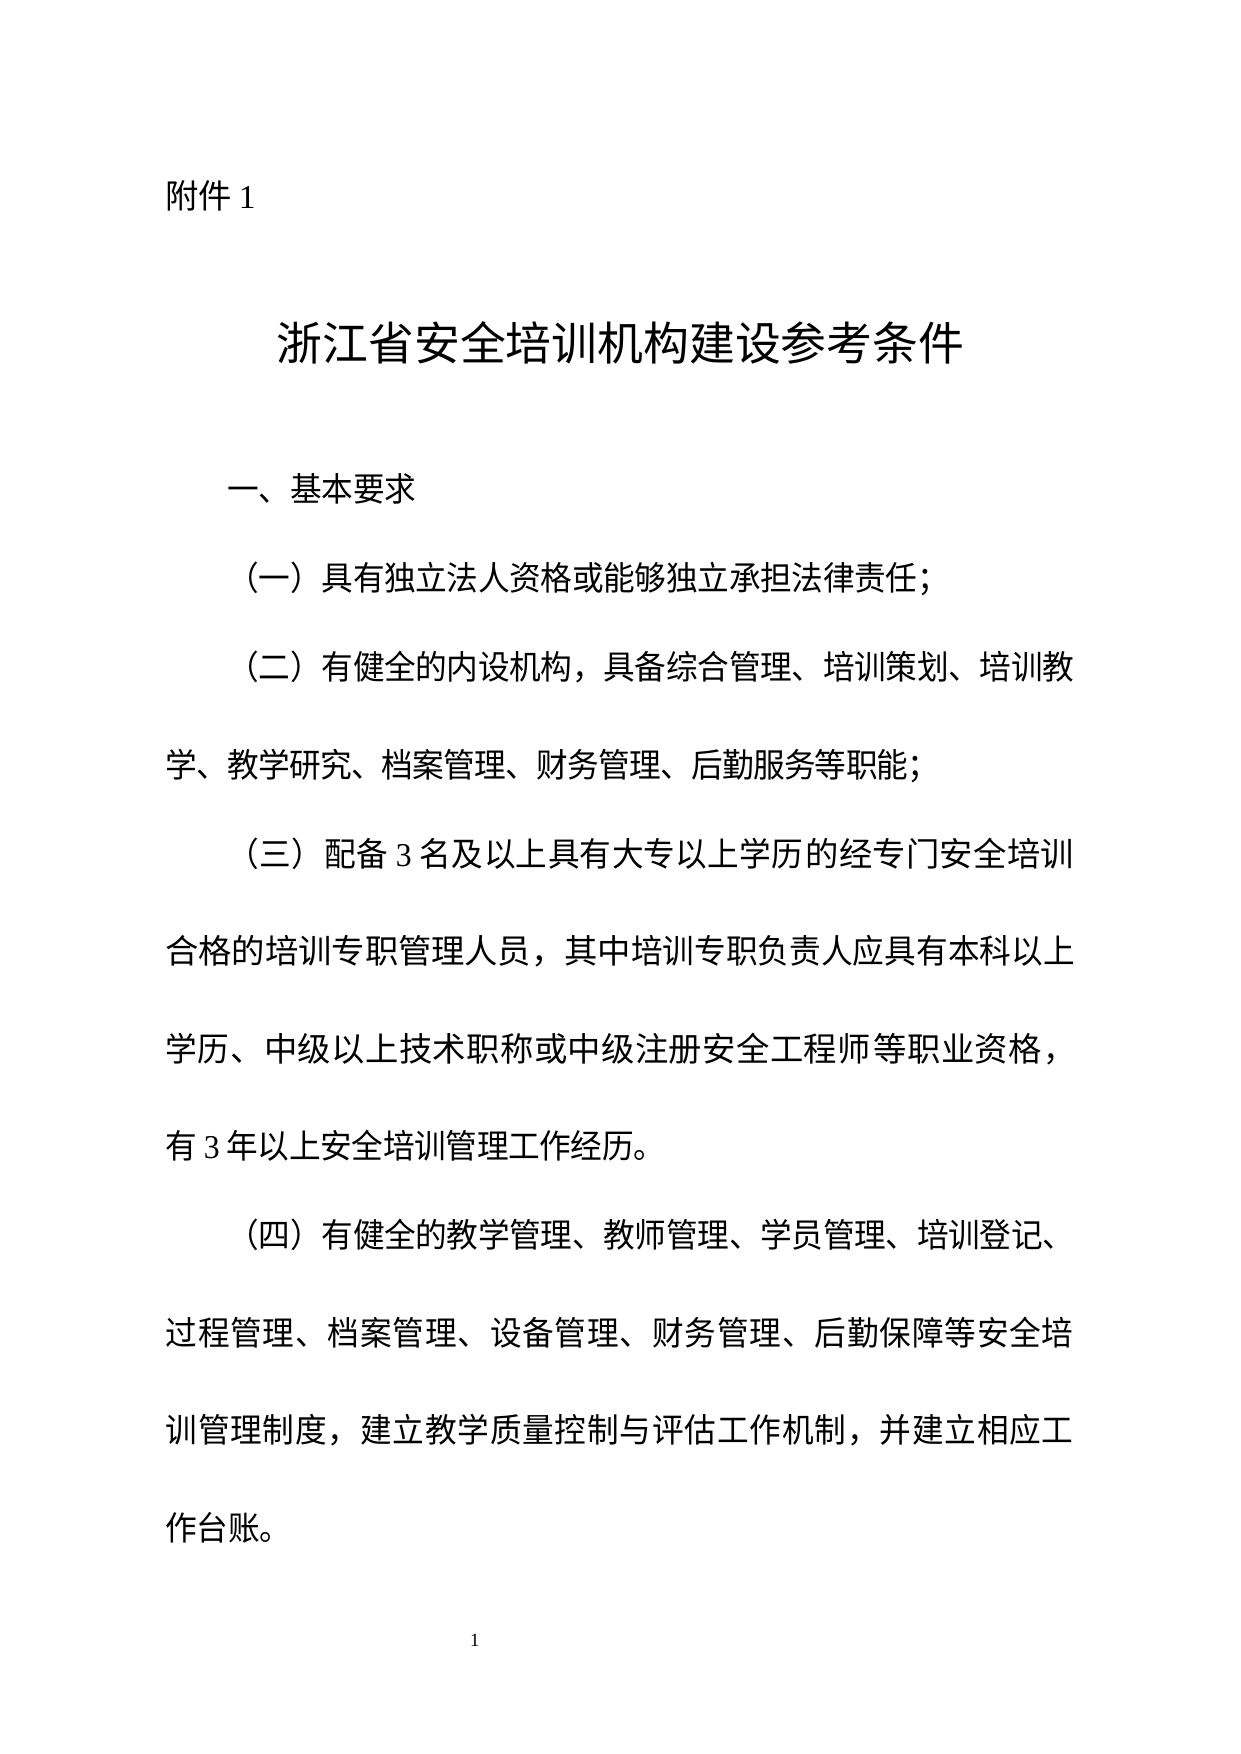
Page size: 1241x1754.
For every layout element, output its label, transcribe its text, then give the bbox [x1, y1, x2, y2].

text 浙江省安全培训机构建设参考条件 [165, 292, 1075, 389]
text （二）有健全的内设机构，具备综合管理、培训策划、培训教学、教学研究、档案管理、财务管理、后勤服务等职能； [165, 633, 1075, 795]
text 一、基本要求 [165, 454, 1075, 519]
text 附件1 [165, 162, 1075, 227]
text （三）配备3名及以上具有大专以上学历的经专门安全培训合格的培训专职管理人员，其中培训专职负责人应具有本科以上学历、中级以上技术职称或中级注册安全工程师等职业资格，有3年以上安全培训管理工作经历。 [165, 819, 1075, 1177]
text （一）具有独立法人资格或能够独立承担法律责任； [165, 543, 1075, 608]
text （四）有健全的教学管理、教师管理、学员管理、培训登记、过程管理、档案管理、设备管理、财务管理、后勤保障等安全培训管理制度，建立教学质量控制与评估工作机制，并建立相应工作台账。 [165, 1201, 1075, 1558]
